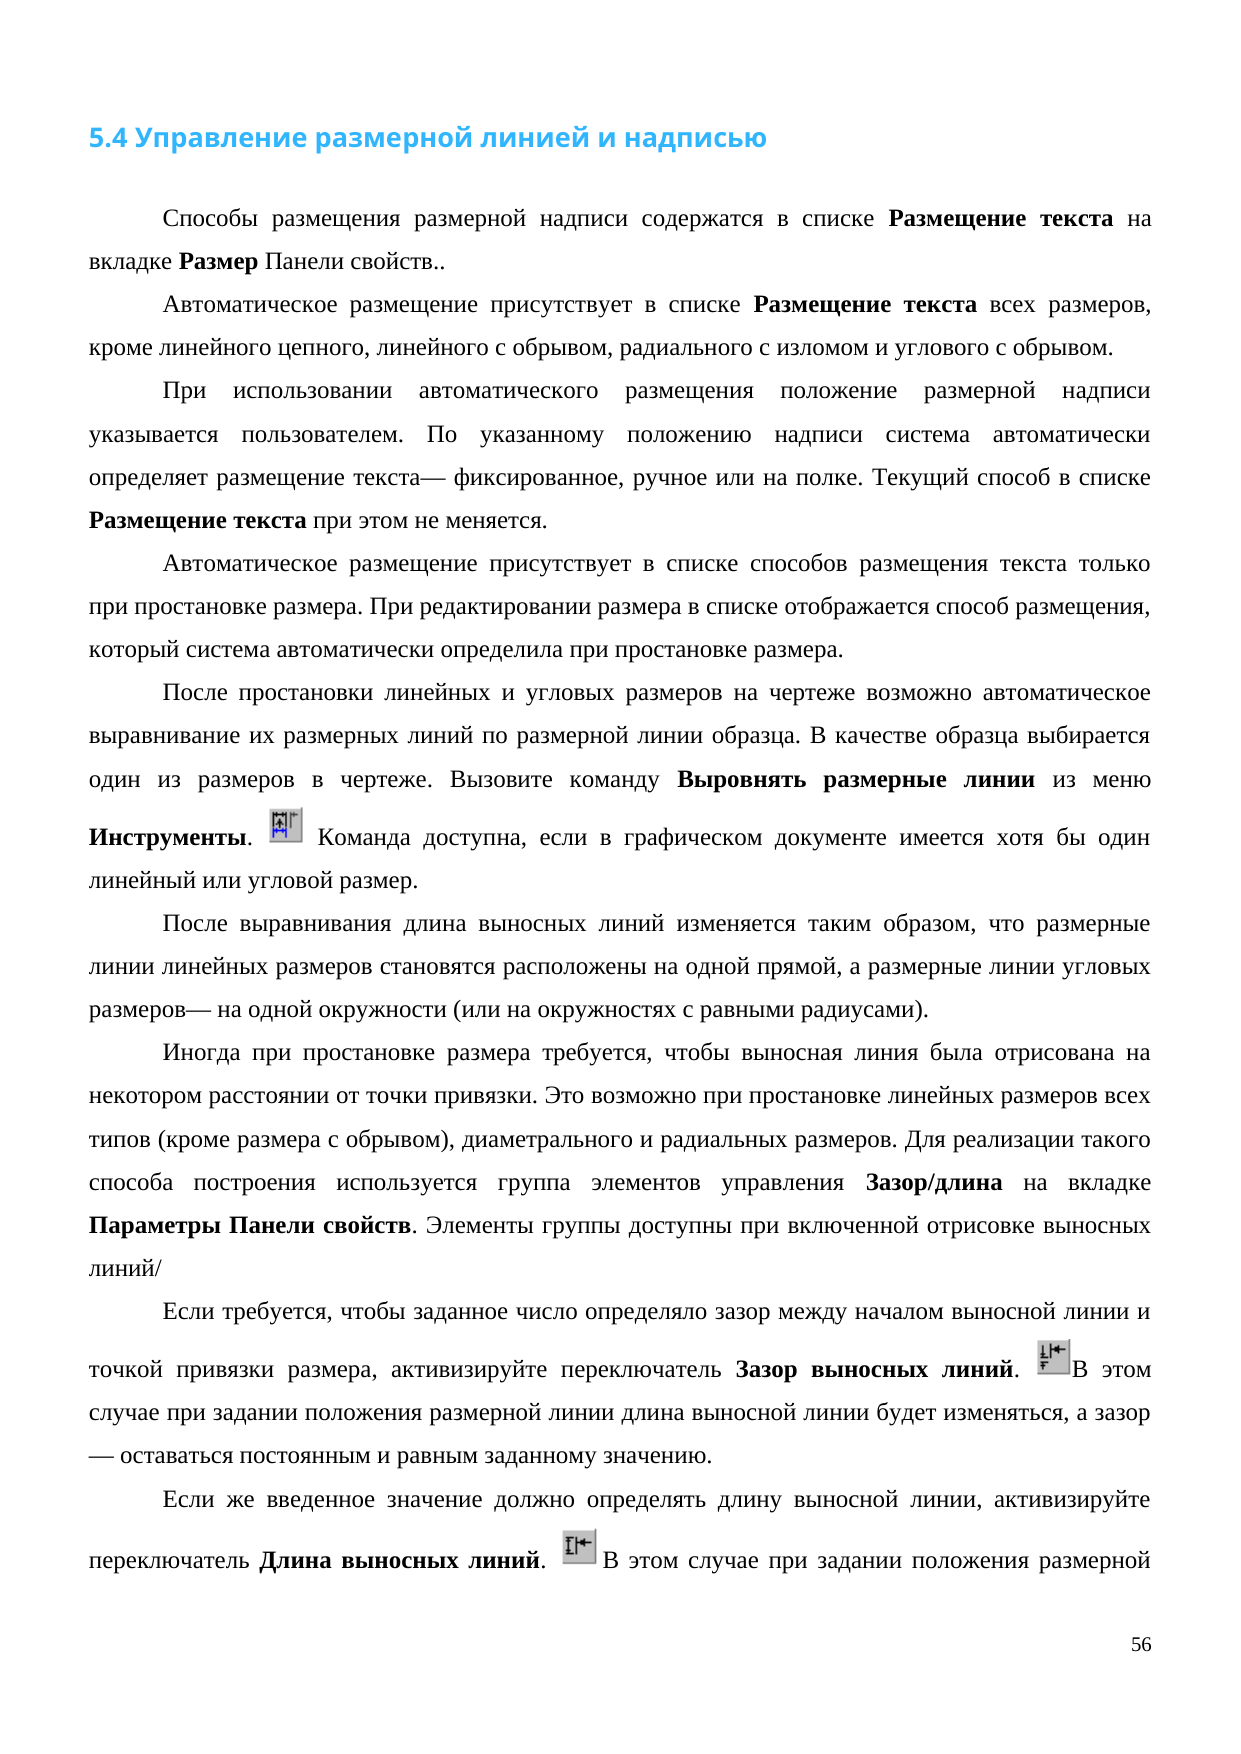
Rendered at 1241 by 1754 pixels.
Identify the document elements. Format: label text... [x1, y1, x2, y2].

text Автоматическое размещение присутствует в списке Размещение текста всех размеров, кроме линейного цепного, линейного с обрывом, радиального с изломом и углового с обрывом. [89, 289, 1152, 361]
picture [265, 806, 305, 846]
picture [556, 1526, 603, 1569]
text Способы размещения размерной надписи содержатся в списке Размещение текста на вкладке Размер Панели свойств.. [89, 203, 1152, 275]
text Автоматическое размещение присутствует в списке способов размещения текста только при простановке размера. При редактировании размера в списке отображается способ размещения, который система автоматически определила при простановке размера. [89, 548, 1152, 663]
subtitle 5.4 Управление размерной линией и надписью [89, 118, 1152, 155]
picture [1033, 1339, 1072, 1378]
text Если требуется, чтобы заданное число определяло зазор между началом выносной линии и точкой привязки размера, активизируйте переключатель Зазор выносных линий. В этом случае при задании положения размерной линии длина выносной линии будет изменяться, а зазор— оставаться постоянным и равным заданному значению. [89, 1296, 1152, 1469]
text После выравнивания длина выносных линий изменяется таким образом, что размерные линии линейных размеров становятся расположены на одной прямой, а размерные линии угловых размеров— на одной окружности (или на окружностях с равными радиусами). [89, 908, 1152, 1023]
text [89, 1484, 1152, 1574]
text Иногда при простановке размера требуется, чтобы выносная линия была отрисована на некотором расстоянии от точки привязки. Это возможно при простановке линейных размеров всех типов (кроме размера с обрывом), диаметрального и радиальных размеров. Для реализации такого способа построения используется группа элементов управления Зазор/длина на вкладке Параметры Панели свойств. Элементы группы доступны при включенной отрисовке выносных линий/ [89, 1037, 1152, 1282]
text При использовании автоматического размещения положение размерной надписи указывается пользователем. По указанному положению надписи система автоматически определяет размещение текста— фиксированное, ручное или на полке. Текущий способ в списке Размещение текста при этом не меняется. [89, 376, 1152, 534]
text После простановки линейных и угловых размеров на чертеже возможно автоматическое выравнивание их размерных линий по размерной линии образца. В качестве образца выбирается один из размеров в чертеже. Вызовите команду Выровнять размерные линии из меню Инструменты. Команда доступна, если в графическом документе имеется хотя бы один линейный или угловой размер. [89, 677, 1152, 894]
